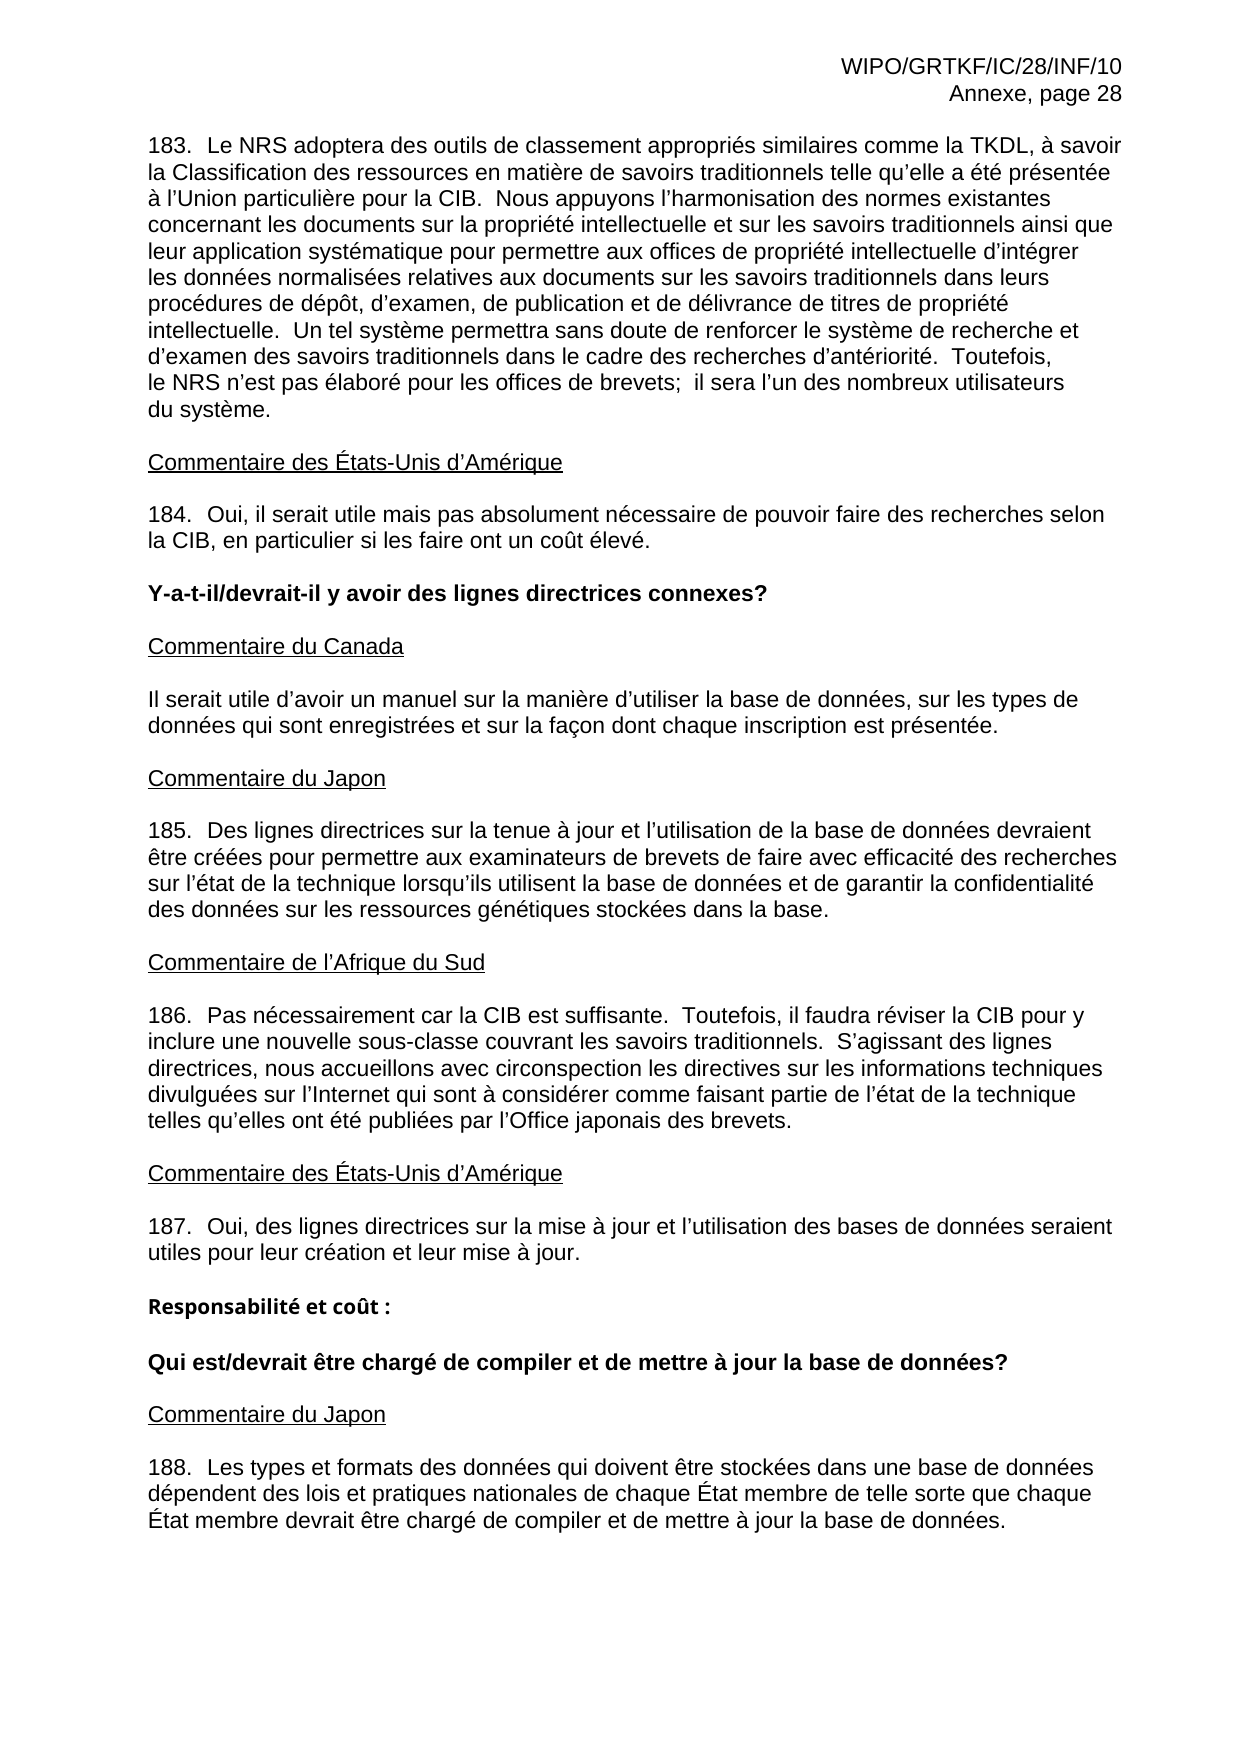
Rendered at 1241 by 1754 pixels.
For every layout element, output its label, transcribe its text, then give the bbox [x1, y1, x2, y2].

list Des lignes directrices sur la tenue à jour et l’utilisation de la base de données devraient être créées pour permettre aux examinateurs de brevets de faire avec efficacité des recherches sur l’état de la technique lorsqu’ils utilisent la base de données et de garantir la confidentialité des données sur les ressources génétiques stockées dans la base. [148, 817, 1122, 923]
text Commentaire des États-Unis d’Amérique [148, 1160, 1122, 1186]
list Pas nécessairement car la CIB est suffisante. Toutefois, il faudra réviser la CIB pour y inclure une nouvelle sous-classe couvrant les savoirs traditionnels. S’agissant des lignes directrices, nous accueillons avec circonspection les directives sur les informations techniques divulguées sur l’Internet qui sont à considérer comme faisant partie de l’état de la technique telles qu’elles ont été publiées par l’Office japonais des brevets. [148, 1002, 1122, 1134]
list Les types et formats des données qui doivent être stockées dans une base de données dépendent des lois et pratiques nationales de chaque État membre de telle sorte que chaque État membre devrait être chargé de compiler et de mettre à jour la base de données. [148, 1454, 1122, 1533]
list Le NRS adoptera des outils de classement appropriés similaires comme la TKDL, à savoir la Classification des ressources en matière de savoirs traditionnels telle qu’elle a été présentée à l’Union particulière pour la CIB. Nous appuyons l’harmonisation des normes existantes concernant les documents sur la propriété intellectuelle et sur les savoirs traditionnels ainsi que leur application systématique pour permettre aux offices de propriété intellectuelle d’intégrer les données normalisées relatives aux documents sur les savoirs traditionnels dans leurs procédures de dépôt, d’examen, de publication et de délivrance de titres de propriété intellectuelle. Un tel système permettra sans doute de renforcer le système de recherche et d’examen des savoirs traditionnels dans le cadre des recherches d’antériorité. Toutefois, le NRS n’est pas élaboré pour les offices de brevets; il sera l’un des nombreux utilisateurs du système. [148, 132, 1122, 422]
list Oui, des lignes directrices sur la mise à jour et l’utilisation des bases de données seraient utiles pour leur création et leur mise à jour. [148, 1213, 1122, 1265]
text Commentaire de l’Afrique du Sud [148, 949, 1122, 976]
text Qui est/devrait être chargé de compiler et de mettre à jour la base de données? [148, 1349, 1122, 1375]
text Y-a-t-il/devrait-il y avoir des lignes directrices connexes? [148, 580, 1122, 607]
text Commentaire du Japon [148, 1401, 1122, 1428]
text Commentaire du Canada [148, 633, 1122, 659]
text Responsabilité et coût : [148, 1292, 1122, 1320]
list Oui, il serait utile mais pas absolument nécessaire de pouvoir faire des recherches selon la CIB, en particulier si les faire ont un coût élevé. [148, 501, 1122, 554]
text Commentaire des États-Unis d’Amérique [148, 448, 1122, 475]
text Il serait utile d’avoir un manuel sur la manière d’utiliser la base de données, sur les types de données qui sont enregistrées et sur la façon dont chaque inscription est présentée. [148, 686, 1122, 738]
text Commentaire du Japon [148, 765, 1122, 791]
